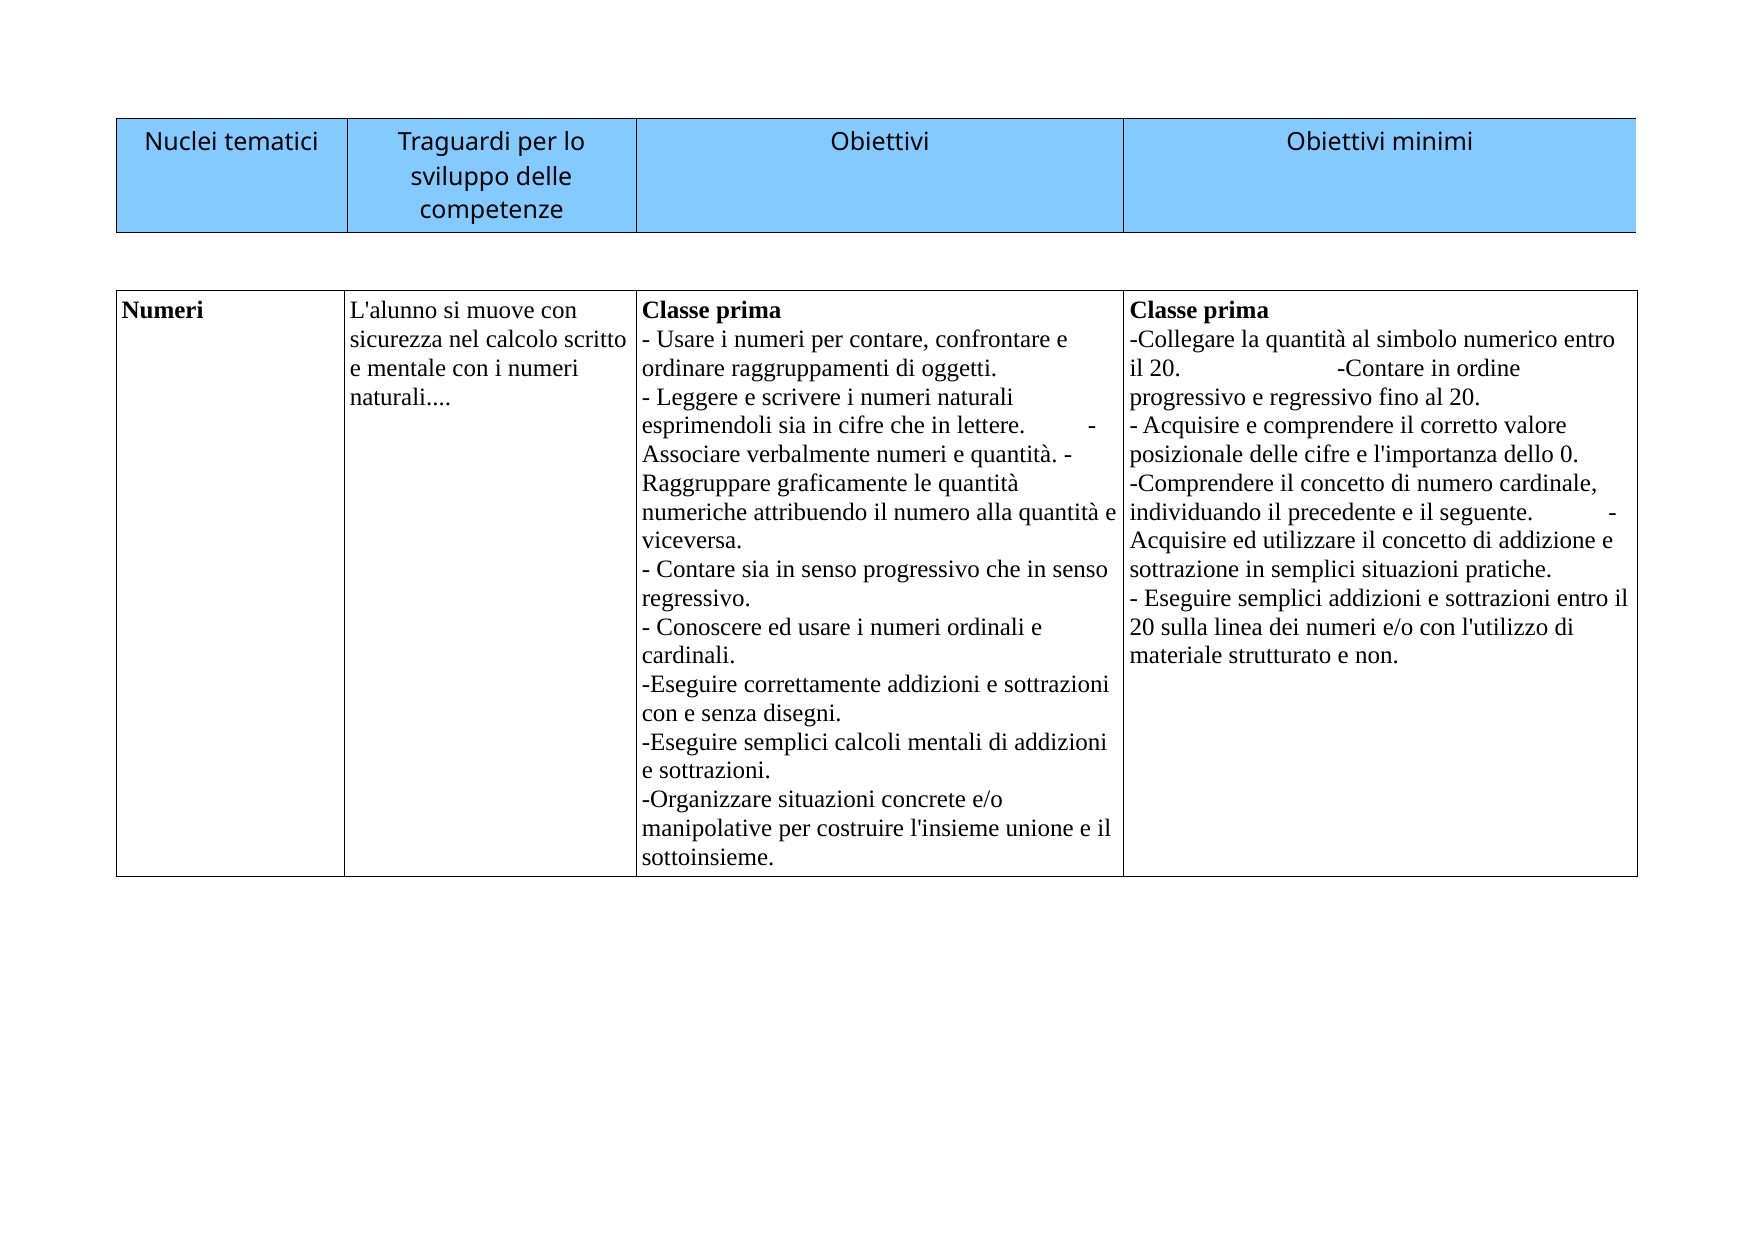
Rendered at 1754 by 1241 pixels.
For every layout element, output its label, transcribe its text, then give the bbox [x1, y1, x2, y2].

table_header Classe prima -Collegare la quantità al simbolo numerico entro il 20. -Contare in ordine progressivo e regressivo fino al 20. - Acquisire e comprendere il corretto valore posizionale delle cifre e l'importanza dello 0. -Comprendere il concetto di numero cardinale, individuando il precedente e il seguente. -Acquisire ed utilizzare il concetto di addizione e sottrazione in semplici situazioni pratiche. - Eseguire semplici addizioni e sottrazioni entro il 20 sulla linea dei numeri e/o con l'utilizzo di materiale strutturato e non. [1124, 291, 1637, 876]
table_header Classe prima - Usare i numeri per contare, confrontare e ordinare raggruppamenti di oggetti. - Leggere e scrivere i numeri naturali esprimendoli sia in cifre che in lettere. - Associare verbalmente numeri e quantità. - Raggruppare graficamente le quantità numeriche attribuendo il numero alla quantità e viceversa. - Contare sia in senso progressivo che in senso regressivo. - Conoscere ed usare i numeri ordinali e cardinali. -Eseguire correttamente addizioni e sottrazioni con e senza disegni. -Eseguire semplici calcoli mentali di addizioni e sottrazioni. -Organizzare situazioni concrete e/o manipolative per costruire l'insieme unione e il sottoinsieme. [637, 291, 1123, 876]
table_header Numeri [117, 291, 344, 876]
table_cell Nuclei tematici [117, 119, 347, 232]
table_cell Obiettivi minimi [1124, 119, 1636, 232]
table_cell Obiettivi [637, 119, 1123, 232]
table_cell Traguardi per lo sviluppo delle competenze [348, 119, 636, 232]
table_header L'alunno si muove con sicurezza nel calcolo scritto e mentale con i numeri naturali.... [345, 291, 636, 876]
